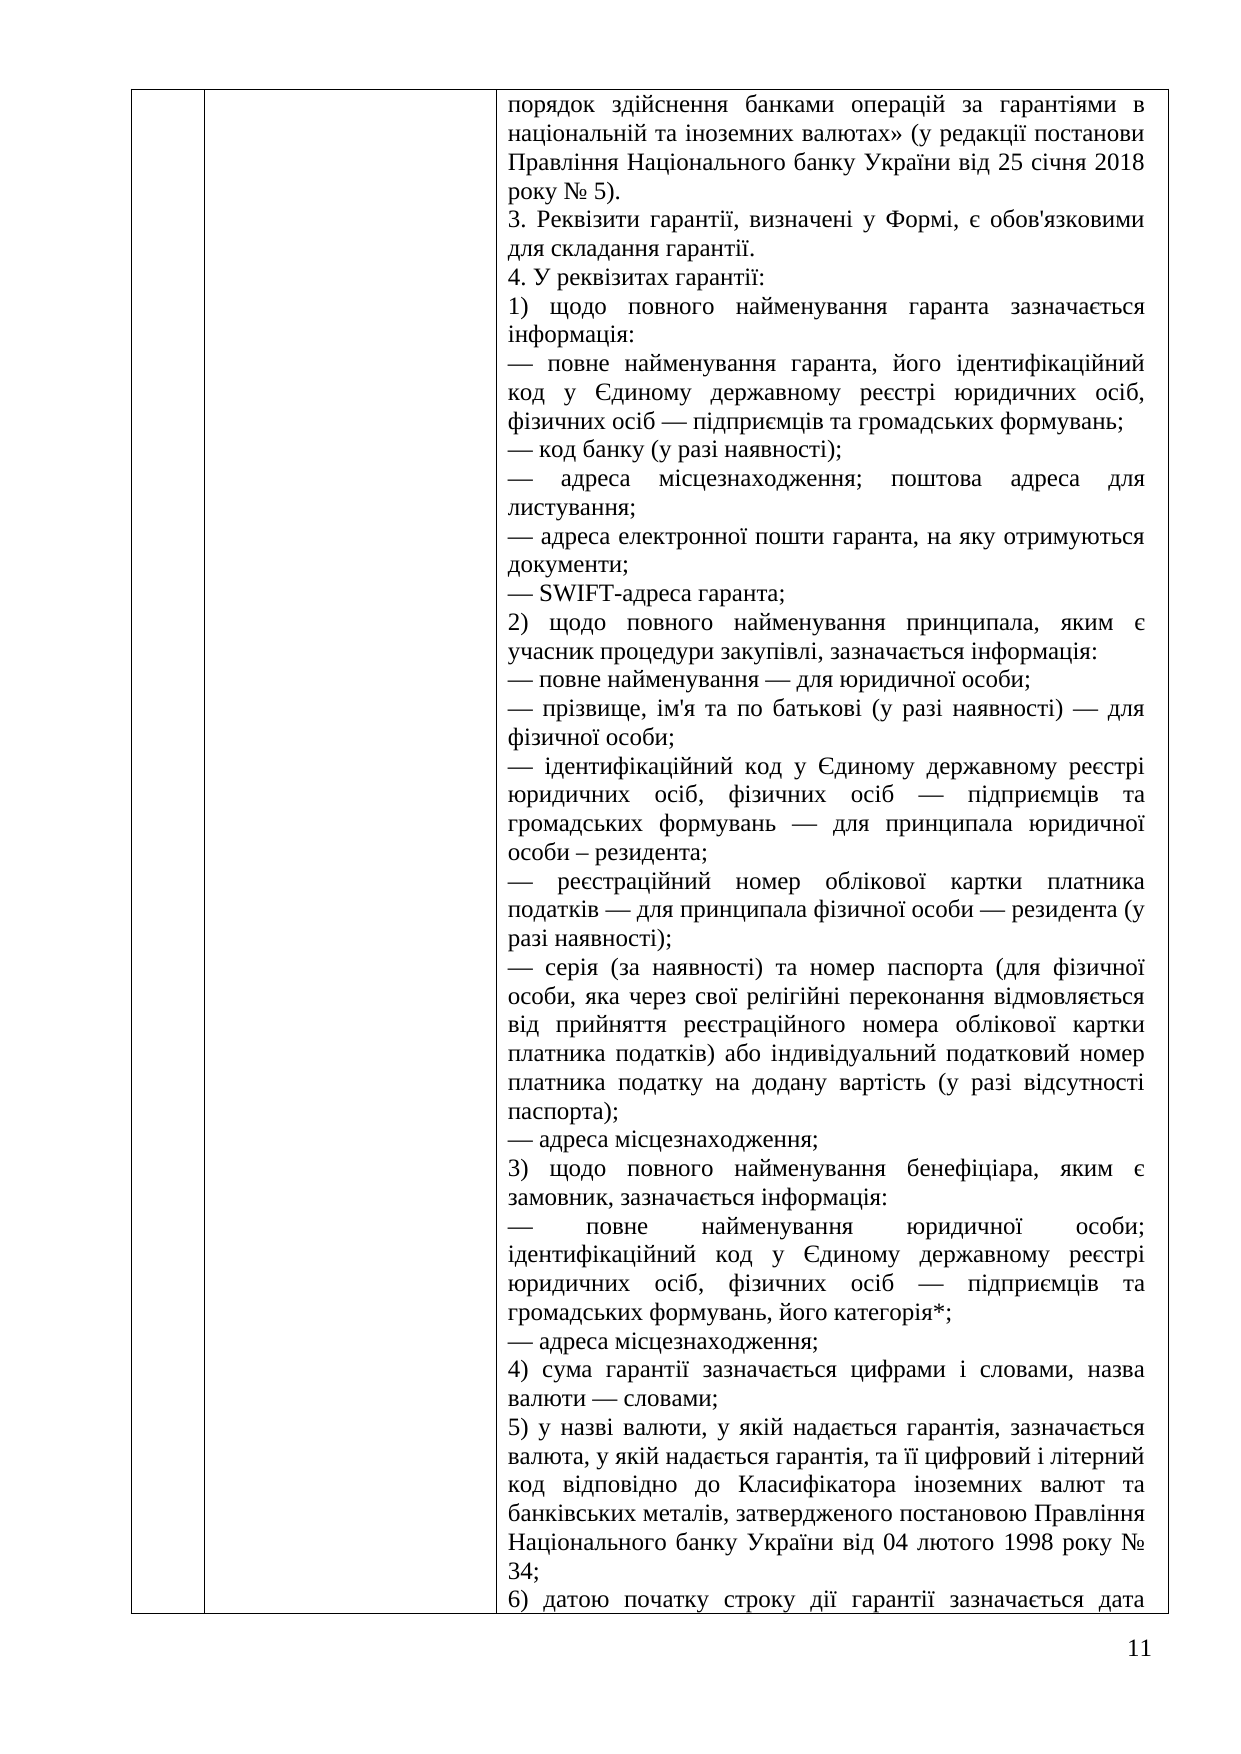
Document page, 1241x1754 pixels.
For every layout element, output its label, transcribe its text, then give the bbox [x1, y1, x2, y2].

table_cell 2 [132, 90, 204, 1613]
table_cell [497, 90, 1168, 1613]
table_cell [205, 90, 496, 1613]
